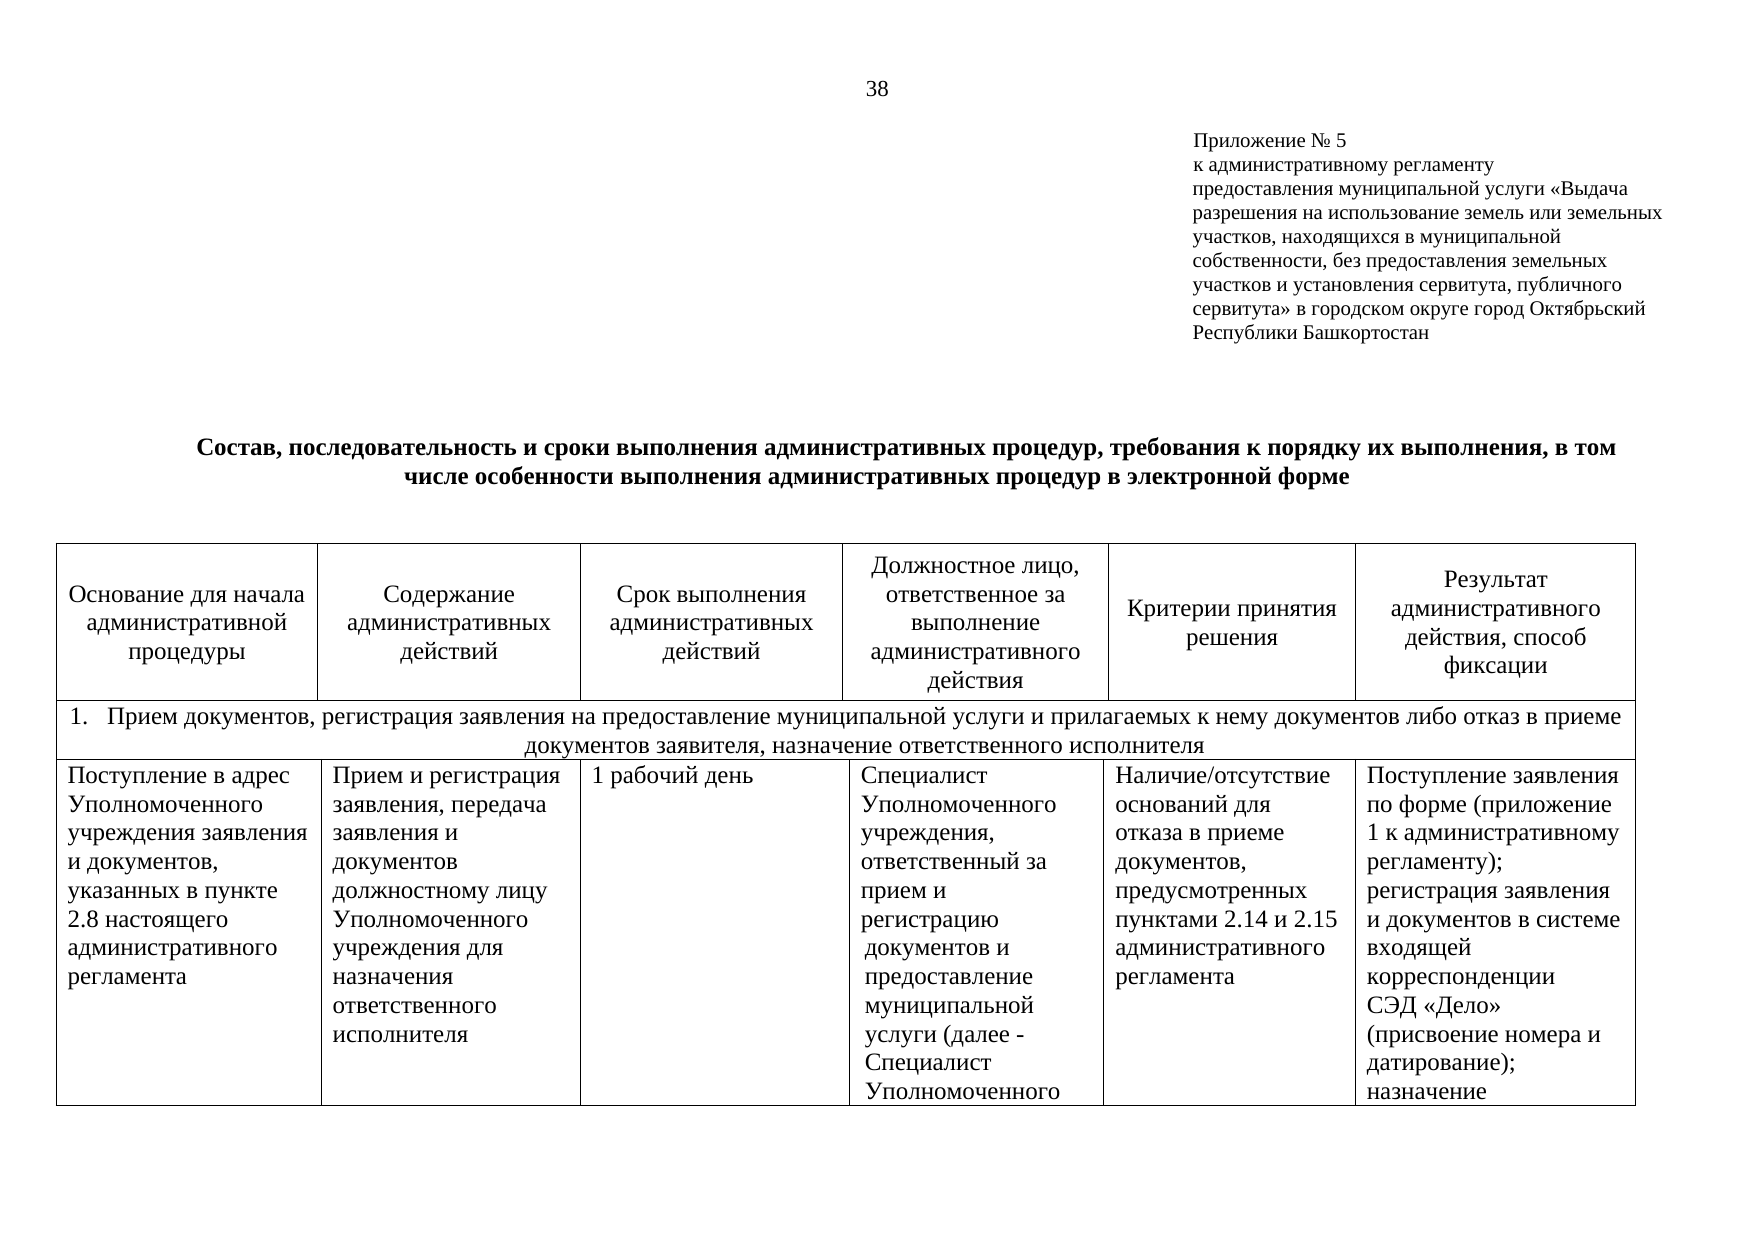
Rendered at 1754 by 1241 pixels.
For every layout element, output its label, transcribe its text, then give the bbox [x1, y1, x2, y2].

table_cell к административному регламенту предоставления муниципальной услуги «Выдача разрешения на использование земель или земельных участков, находящихся в муниципальной собственности, без предоставления земельных участков и установления сервитута, публичного сервитута» в городском округе город Октябрьский Республики Башкортостан [118, 152, 1754, 414]
text Состав, последовательность и сроки выполнения административных процедур, требования к порядку их выполнения, в том числе особенности выполнения административных процедур в электронной форме [118, 432, 1636, 490]
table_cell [322, 760, 580, 1105]
table_header Критерии принятия решения [1109, 544, 1355, 700]
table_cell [850, 760, 1103, 1105]
table_header Срок выполнения административных действий [581, 544, 842, 700]
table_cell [1104, 760, 1355, 1105]
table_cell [57, 760, 321, 1105]
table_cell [1356, 760, 1635, 1105]
table_cell Прием документов, регистрация заявления на предоставление муниципальной услуги и прилагаемых к нему документов либо отказ в приеме документов заявителя, назначение ответственного исполнителя [57, 701, 1635, 759]
table_header Приложение № 5 [118, 128, 1754, 152]
table_header Должностное лицо, ответственное за выполнение административного действия [843, 544, 1108, 700]
table_header Содержание административных действий [318, 544, 580, 700]
table_header Результат административного действия, способ фиксации [1356, 544, 1635, 700]
table_cell 1 рабочий день [581, 760, 849, 1105]
table_header Основание для начала административной процедуры [57, 544, 317, 700]
